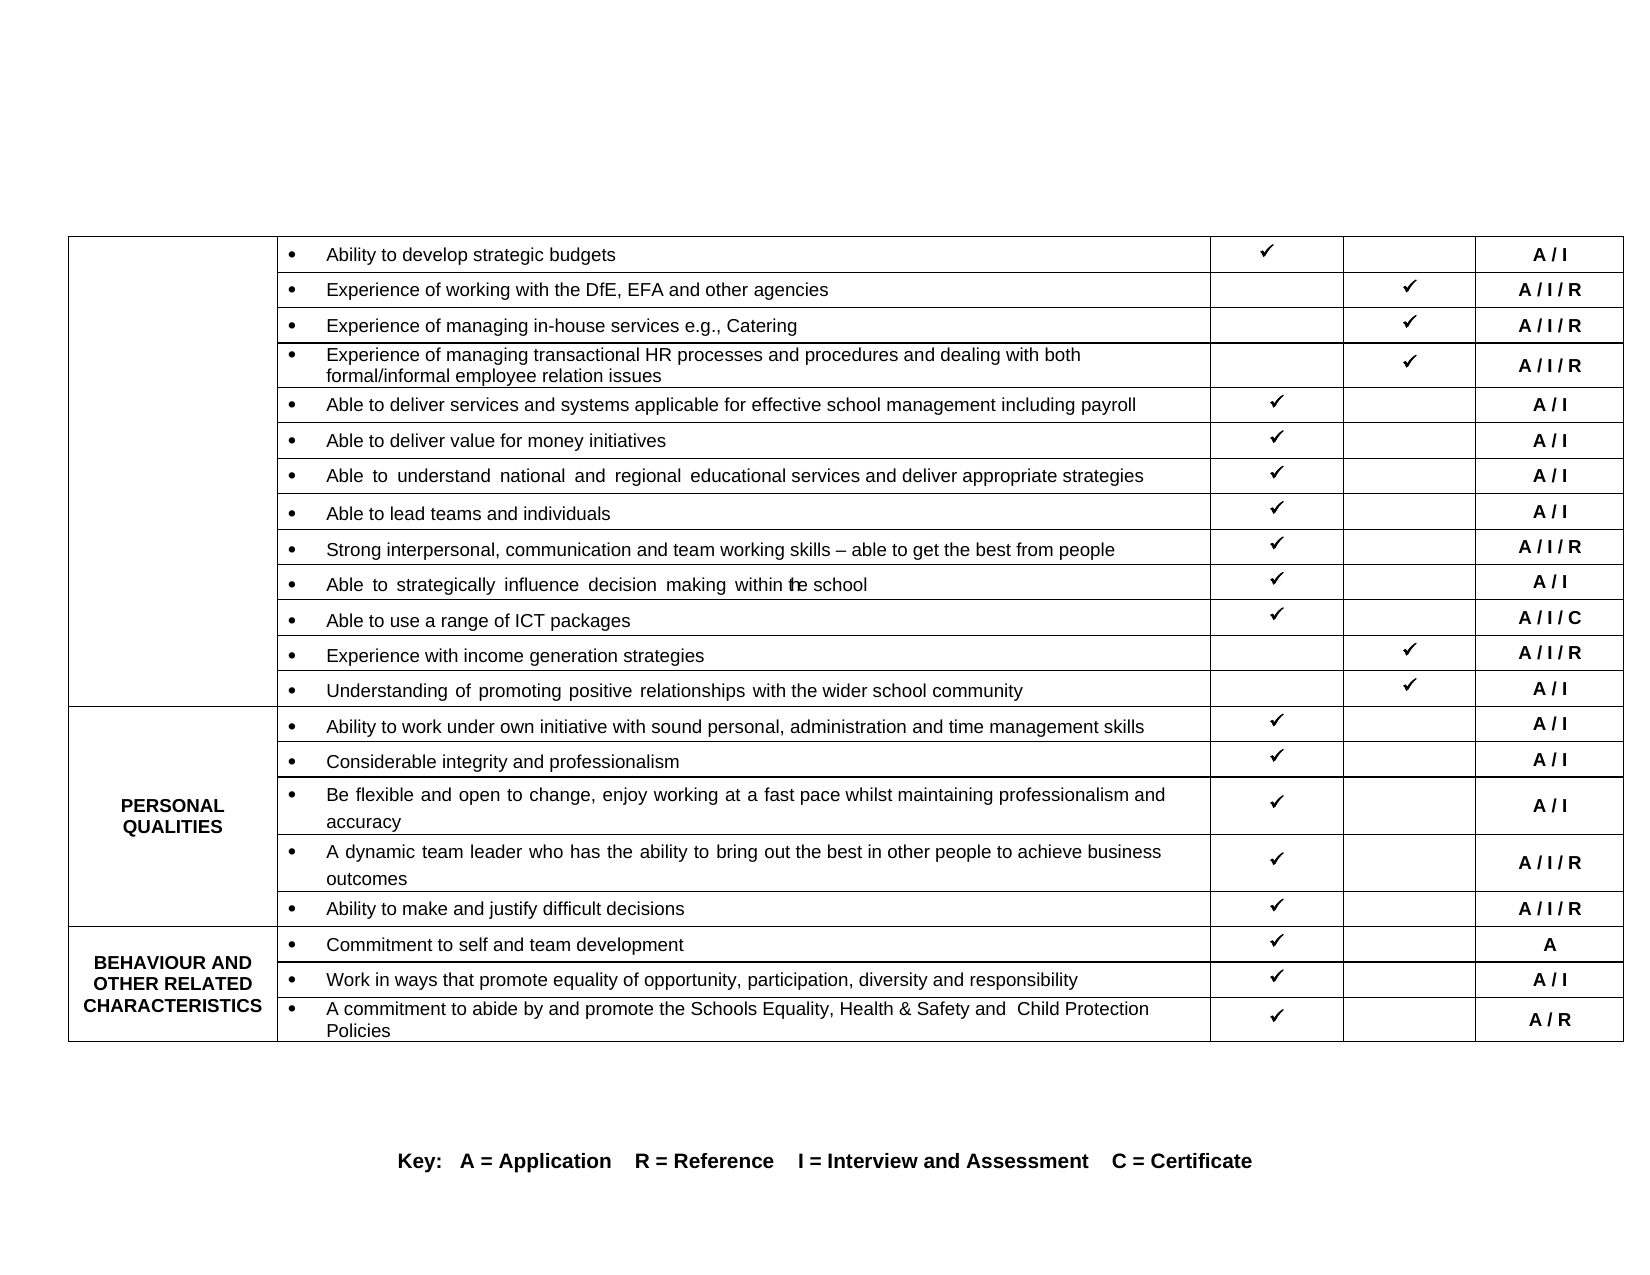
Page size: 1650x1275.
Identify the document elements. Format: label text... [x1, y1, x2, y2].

table_cell [1211, 636, 1343, 670]
table_cell [1211, 742, 1343, 776]
table_cell A / I / R [1476, 530, 1623, 564]
table_cell Able to understand national and regional educational services and deliver appropriate strategies [278, 459, 1210, 493]
table_cell [1344, 273, 1475, 307]
table_cell [1211, 963, 1343, 997]
table_cell [1344, 835, 1475, 891]
table_cell [1344, 636, 1475, 670]
table_cell Considerable integrity and professionalism [278, 742, 1210, 776]
table_cell [1211, 892, 1343, 926]
table_cell [1344, 927, 1475, 961]
table_cell [1211, 835, 1343, 891]
table_cell [1211, 344, 1343, 387]
table_cell [1344, 998, 1475, 1041]
table_cell [1344, 423, 1475, 458]
table_cell [1344, 237, 1475, 272]
table_cell Able to use a range of ICT packages [278, 600, 1210, 635]
table_cell [1211, 671, 1343, 706]
table_cell Able to deliver value for money initiatives [278, 423, 1210, 458]
table_cell BEHAVIOUR AND OTHER RELATED CHARACTERISTICS [69, 927, 277, 1041]
table_cell [1211, 423, 1343, 458]
table_cell Ability to work under own initiative with sound personal, administration and time management skills [278, 707, 1210, 741]
table_cell A / I / R [1476, 308, 1623, 342]
table_cell Work in ways that promote equality of opportunity, participation, diversity and responsibility [278, 963, 1210, 997]
table_cell A / I [1476, 237, 1623, 272]
table_cell [1211, 927, 1343, 961]
table_cell Strong interpersonal, communication and team working skills – able to get the best from people [278, 530, 1210, 564]
table_cell [1211, 273, 1343, 307]
table_cell [1211, 459, 1343, 493]
table_cell Experience of managing in-house services e.g., Catering [278, 308, 1210, 342]
table_cell A / I / R [1476, 636, 1623, 670]
table_cell A / I [1476, 565, 1623, 599]
table_cell [1344, 530, 1475, 564]
table_cell [1344, 778, 1475, 833]
table_cell [1211, 778, 1343, 833]
table_cell Experience with income generation strategies [278, 636, 1210, 670]
table_cell A / I / R [1476, 273, 1623, 307]
table_cell A dynamic team leader who has the ability to bring out the best in other people to achieve business outcomes [278, 835, 1210, 891]
table_cell Be flexible and open to change, enjoy working at a fast pace whilst maintaining professionalism and accuracy [278, 778, 1210, 833]
table_cell [1344, 344, 1475, 387]
table_cell A / I [1476, 494, 1623, 528]
table_cell A / I [1476, 707, 1623, 741]
table_cell Experience of working with the DfE, EFA and other agencies [278, 273, 1210, 307]
table_cell [1211, 600, 1343, 635]
table_cell A / I [1476, 459, 1623, 493]
table_cell [1344, 963, 1475, 997]
table_cell A [1476, 927, 1623, 961]
table_cell A / I [1476, 963, 1623, 997]
table_cell Ability to develop strategic budgets [278, 237, 1210, 272]
table_cell [1211, 494, 1343, 528]
table_cell [1211, 998, 1343, 1041]
table_cell [1344, 388, 1475, 422]
table_cell [1344, 671, 1475, 706]
table_cell [1211, 707, 1343, 741]
table_cell A commitment to abide by and promote the Schools Equality, Health & Safety and Child Protection Policies [278, 998, 1210, 1041]
table_cell [1344, 600, 1475, 635]
table_cell [1344, 308, 1475, 342]
table_cell Understanding of promoting positive relationships with the wider school community [278, 671, 1210, 706]
table_cell A / I [1476, 778, 1623, 833]
table_cell [1344, 494, 1475, 528]
table_cell [1344, 459, 1475, 493]
table_cell A / I / R [1476, 344, 1623, 387]
table_cell Ability to make and justify difficult decisions [278, 892, 1210, 926]
table_cell A / I [1476, 423, 1623, 458]
table_cell [1211, 530, 1343, 564]
table_cell Able to lead teams and individuals [278, 494, 1210, 528]
table_cell [1211, 565, 1343, 599]
table_cell Commitment to self and team development [278, 927, 1210, 961]
table_cell Able to strategically influence decision making within the school [278, 565, 1210, 599]
table_cell [1211, 308, 1343, 342]
table_cell A / I / R [1476, 892, 1623, 926]
table_cell [1344, 742, 1475, 776]
table_cell A / I [1476, 742, 1623, 776]
table_cell PERSONAL QUALITIES [69, 707, 277, 926]
table_cell A / I / R [1476, 835, 1623, 891]
table_cell [1211, 237, 1343, 272]
table_cell [1344, 565, 1475, 599]
table_cell [1344, 707, 1475, 741]
table_cell A / I [1476, 388, 1623, 422]
table_cell A / R [1476, 998, 1623, 1041]
table_cell A / I / C [1476, 600, 1623, 635]
table_cell A / I [1476, 671, 1623, 706]
table_cell Experience of managing transactional HR processes and procedures and dealing with both formal/informal employee relation issues [278, 344, 1210, 387]
table_cell [1211, 388, 1343, 422]
table_cell Able to deliver services and systems applicable for effective school management including payroll [278, 388, 1210, 422]
table_cell [1344, 892, 1475, 926]
